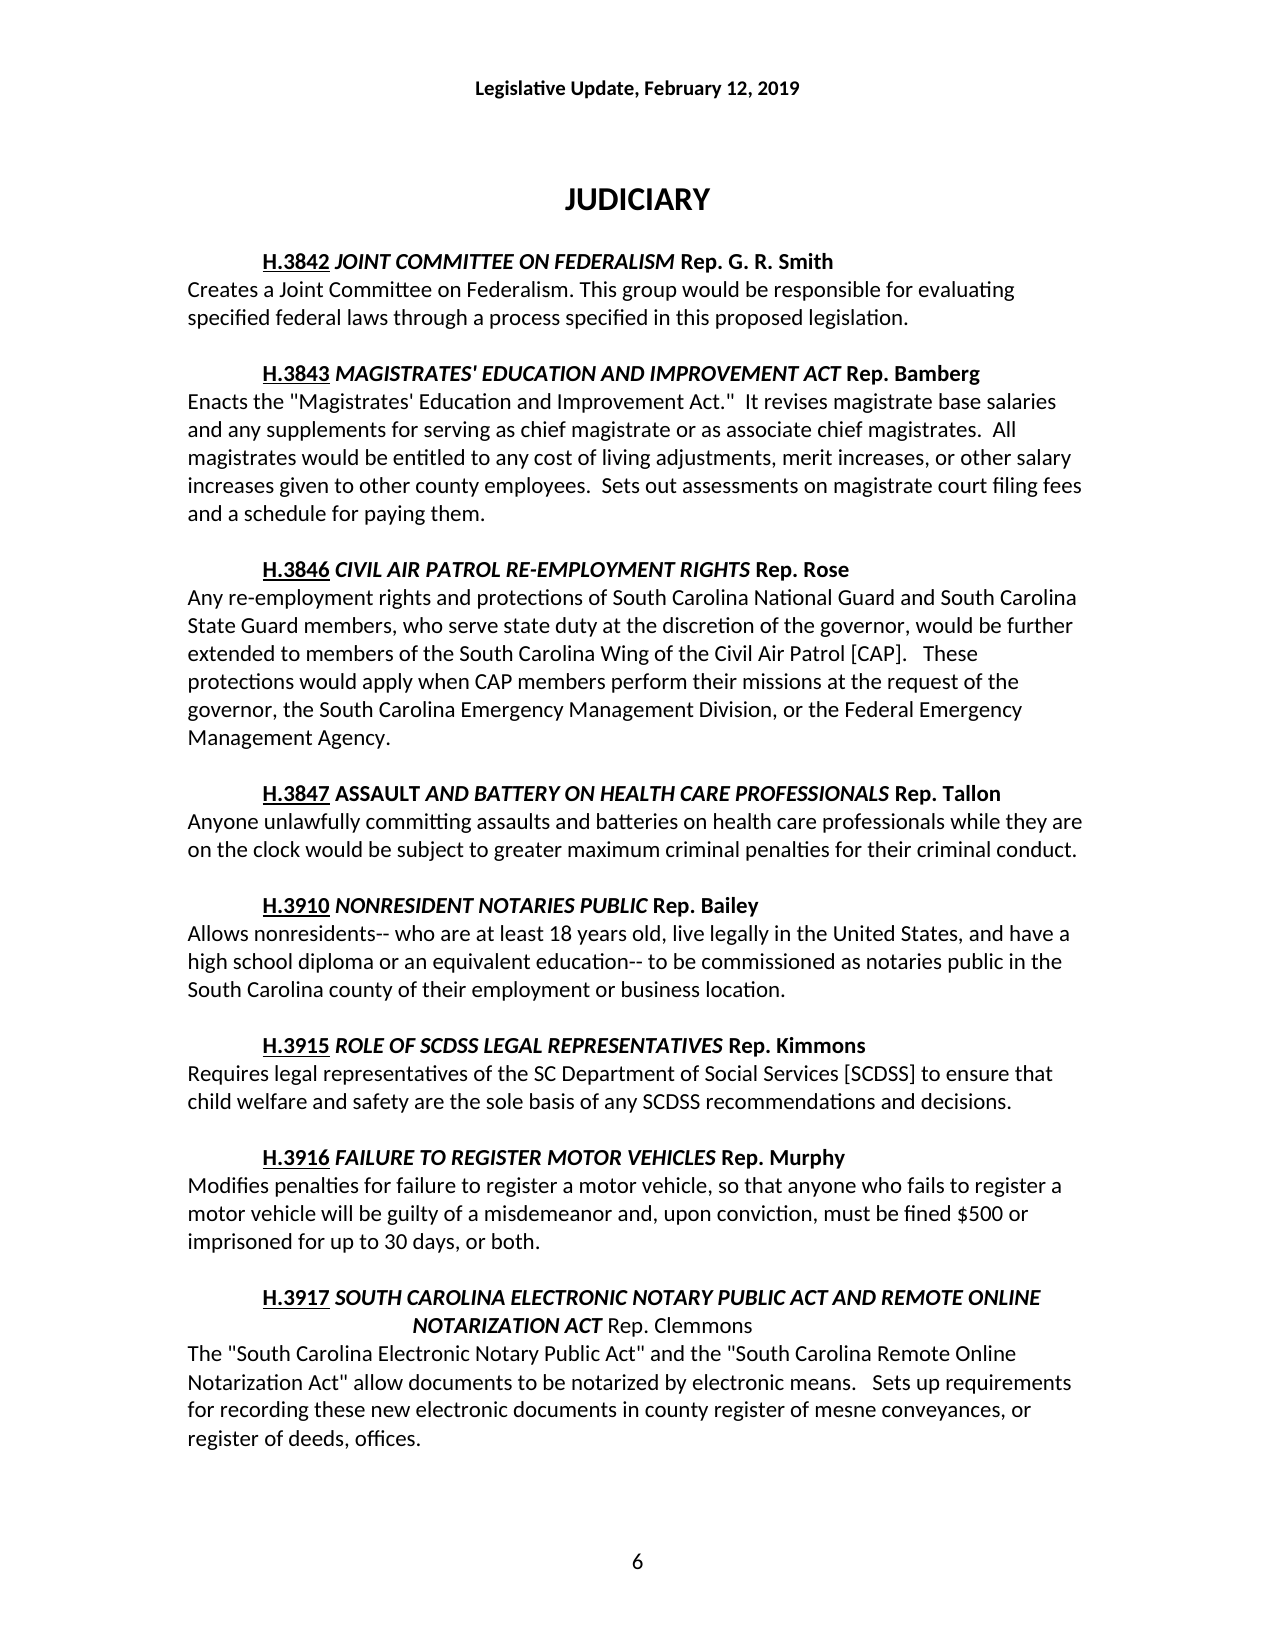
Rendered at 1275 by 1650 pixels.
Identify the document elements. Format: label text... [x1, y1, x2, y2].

text Enacts the "Magistrates' Education and Improvement Act." It revises magistrate base salaries and any supplements for serving as chief magistrate or as associate chief magistrates. All magistrates would be entitled to any cost of living adjustments, merit increases, or other salary increases given to other county employees. Sets out assessments on magistrate court filing fees and a schedule for paying them. [187, 387, 1087, 527]
text H.3843 MAGISTRATES' EDUCATION AND IMPROVEMENT ACT Rep. Bamberg [187, 359, 1087, 387]
text H.3910 NONRESIDENT NOTARIES PUBLIC Rep. Bailey [187, 891, 1087, 919]
text Creates a Joint Committee on Federalism. This group would be responsible for evaluating specified federal laws through a process specified in this proposed legislation. [187, 275, 1087, 331]
text Anyone unlawfully committing assaults and batteries on health care professionals while they are on the clock would be subject to greater maximum criminal penalties for their criminal conduct. [187, 807, 1087, 863]
text H.3915 ROLE OF SCDSS LEGAL REPRESENTATIVES Rep. Kimmons [187, 1031, 1087, 1059]
text The "South Carolina Electronic Notary Public Act" and the "South Carolina Remote Online Notarization Act" allow documents to be notarized by electronic means. Sets up requirements for recording these new electronic documents in county register of mesne conveyances, or register of deeds, offices. [187, 1339, 1087, 1452]
text H.3842 JOINT COMMITTEE ON FEDERALISM Rep. G. R. Smith [187, 247, 1087, 275]
text H.3846 CIVIL AIR PATROL RE-EMPLOYMENT RIGHTS Rep. Rose [187, 555, 1087, 583]
text Any re-employment rights and protections of South Carolina National Guard and South Carolina State Guard members, who serve state duty at the discretion of the governor, would be further extended to members of the South Carolina Wing of the Civil Air Patrol [CAP]. These protections would apply when CAP members perform their missions at the request of the governor, the South Carolina Emergency Management Division, or the Federal Emergency Management Agency. [187, 583, 1087, 751]
text H.3847 ASSAULT AND BATTERY ON HEALTH CARE PROFESSIONALS Rep. Tallon [187, 779, 1087, 807]
text Requires legal representatives of the SC Department of Social Services [SCDSS] to ensure that child welfare and safety are the sole basis of any SCDSS recommendations and decisions. [187, 1059, 1087, 1115]
text Modifies penalties for failure to register a motor vehicle, so that anyone who fails to register a motor vehicle will be guilty of a misdemeanor and, upon conviction, must be fined $500 or imprisoned for up to 30 days, or both. [187, 1171, 1087, 1256]
text H.3917 SOUTH CAROLINA ELECTRONIC NOTARY PUBLIC ACT AND REMOTE ONLINE NOTARIZATION ACT Rep. Clemmons [187, 1283, 1087, 1339]
text H.3916 FAILURE TO REGISTER MOTOR VEHICLES Rep. Murphy [187, 1143, 1087, 1171]
text Allows nonresidents-- who are at least 18 years old, live legally in the United States, and have a high school diploma or an equivalent education-- to be commissioned as notaries public in the South Carolina county of their employment or business location. [187, 919, 1087, 1003]
text JUDICIARY [187, 178, 1087, 219]
